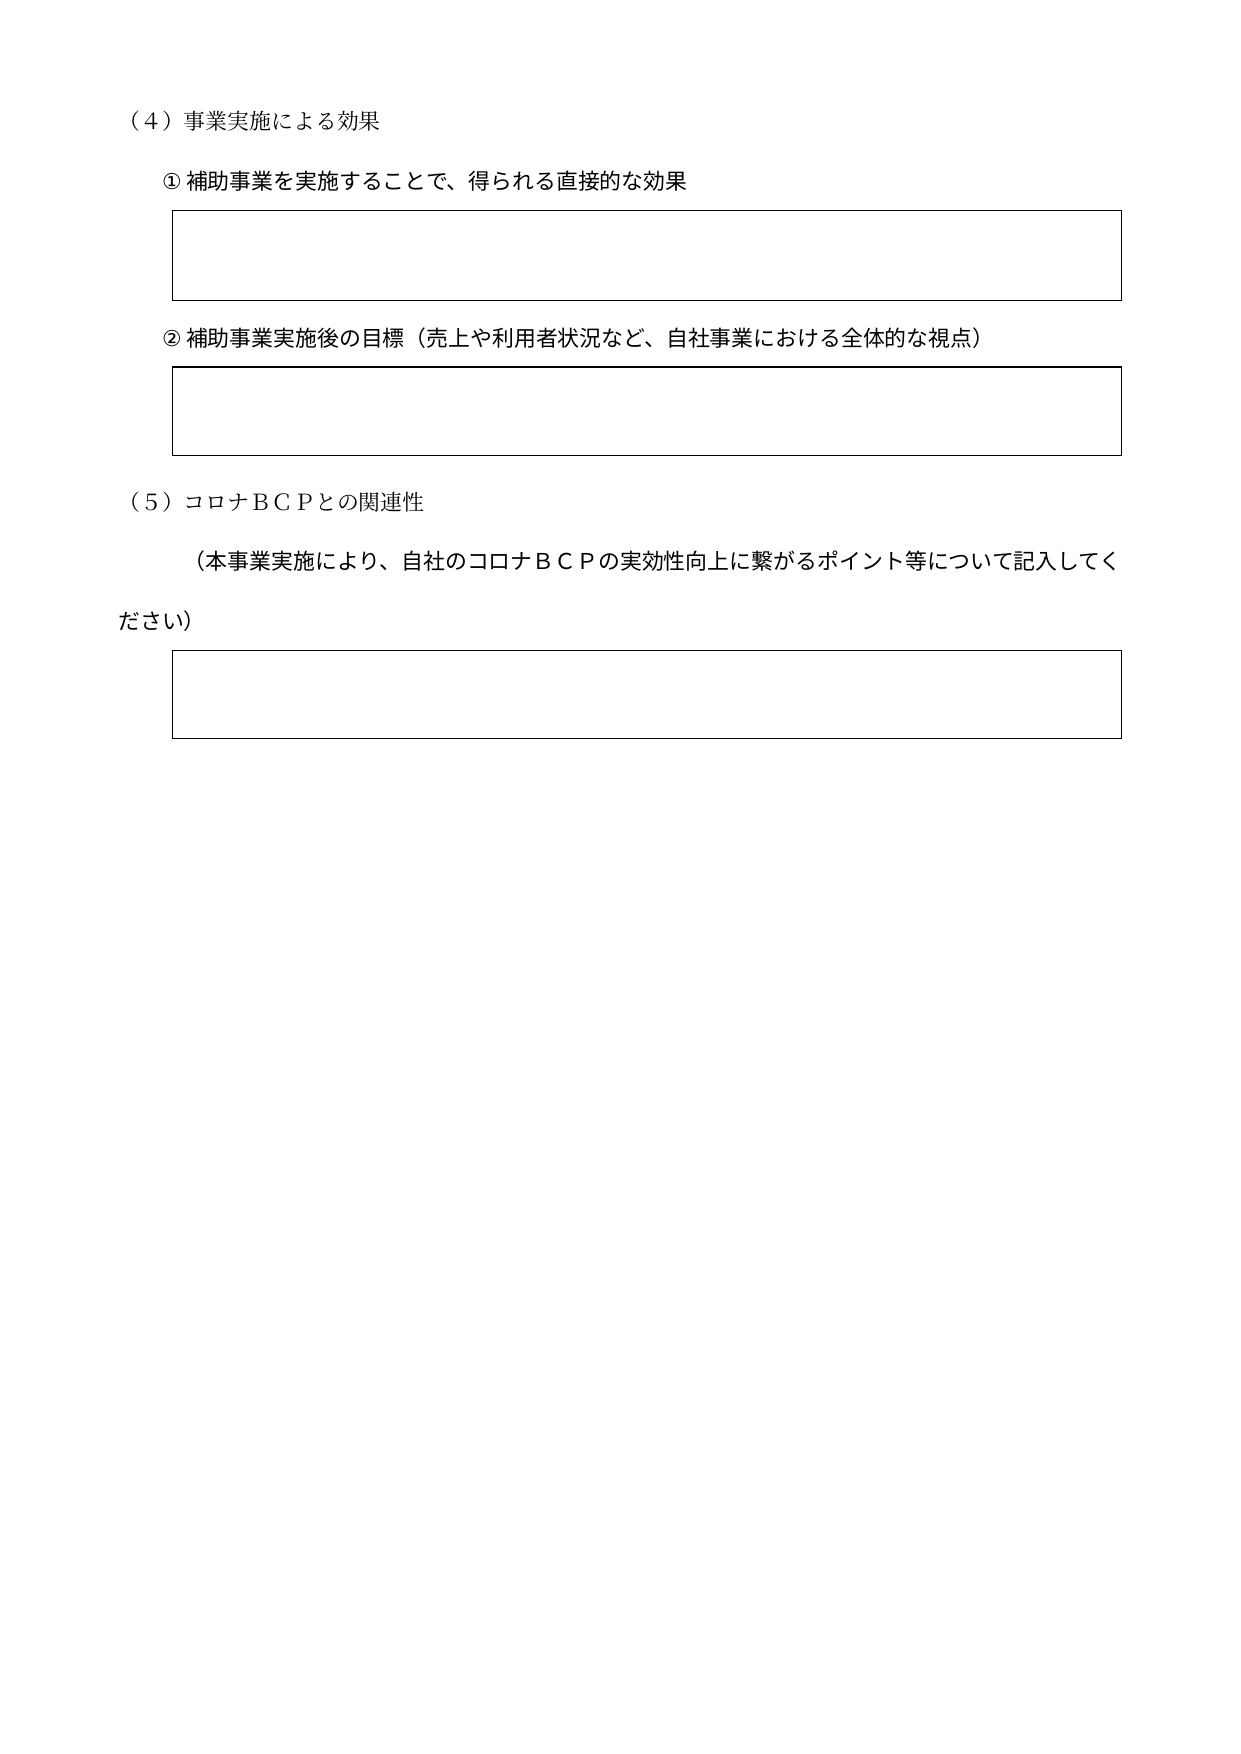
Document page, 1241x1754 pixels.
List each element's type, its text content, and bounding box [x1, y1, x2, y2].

text （５）コロナＢＣＰとの関連性 [118, 471, 1122, 530]
text （４）事業実施による効果 [118, 90, 1122, 150]
table_header [173, 651, 1121, 738]
text （本事業実施により、自社のコロナＢＣＰの実効性向上に繋がるポイント等について記入してください） [118, 530, 1122, 649]
text ①補助事業を実施することで、得られる直接的な効果 [118, 150, 1122, 209]
text ②補助事業実施後の目標（売上や利用者状況など、自社事業における全体的な視点） [118, 307, 1122, 366]
table_header [173, 211, 1121, 300]
table_header [173, 368, 1121, 455]
